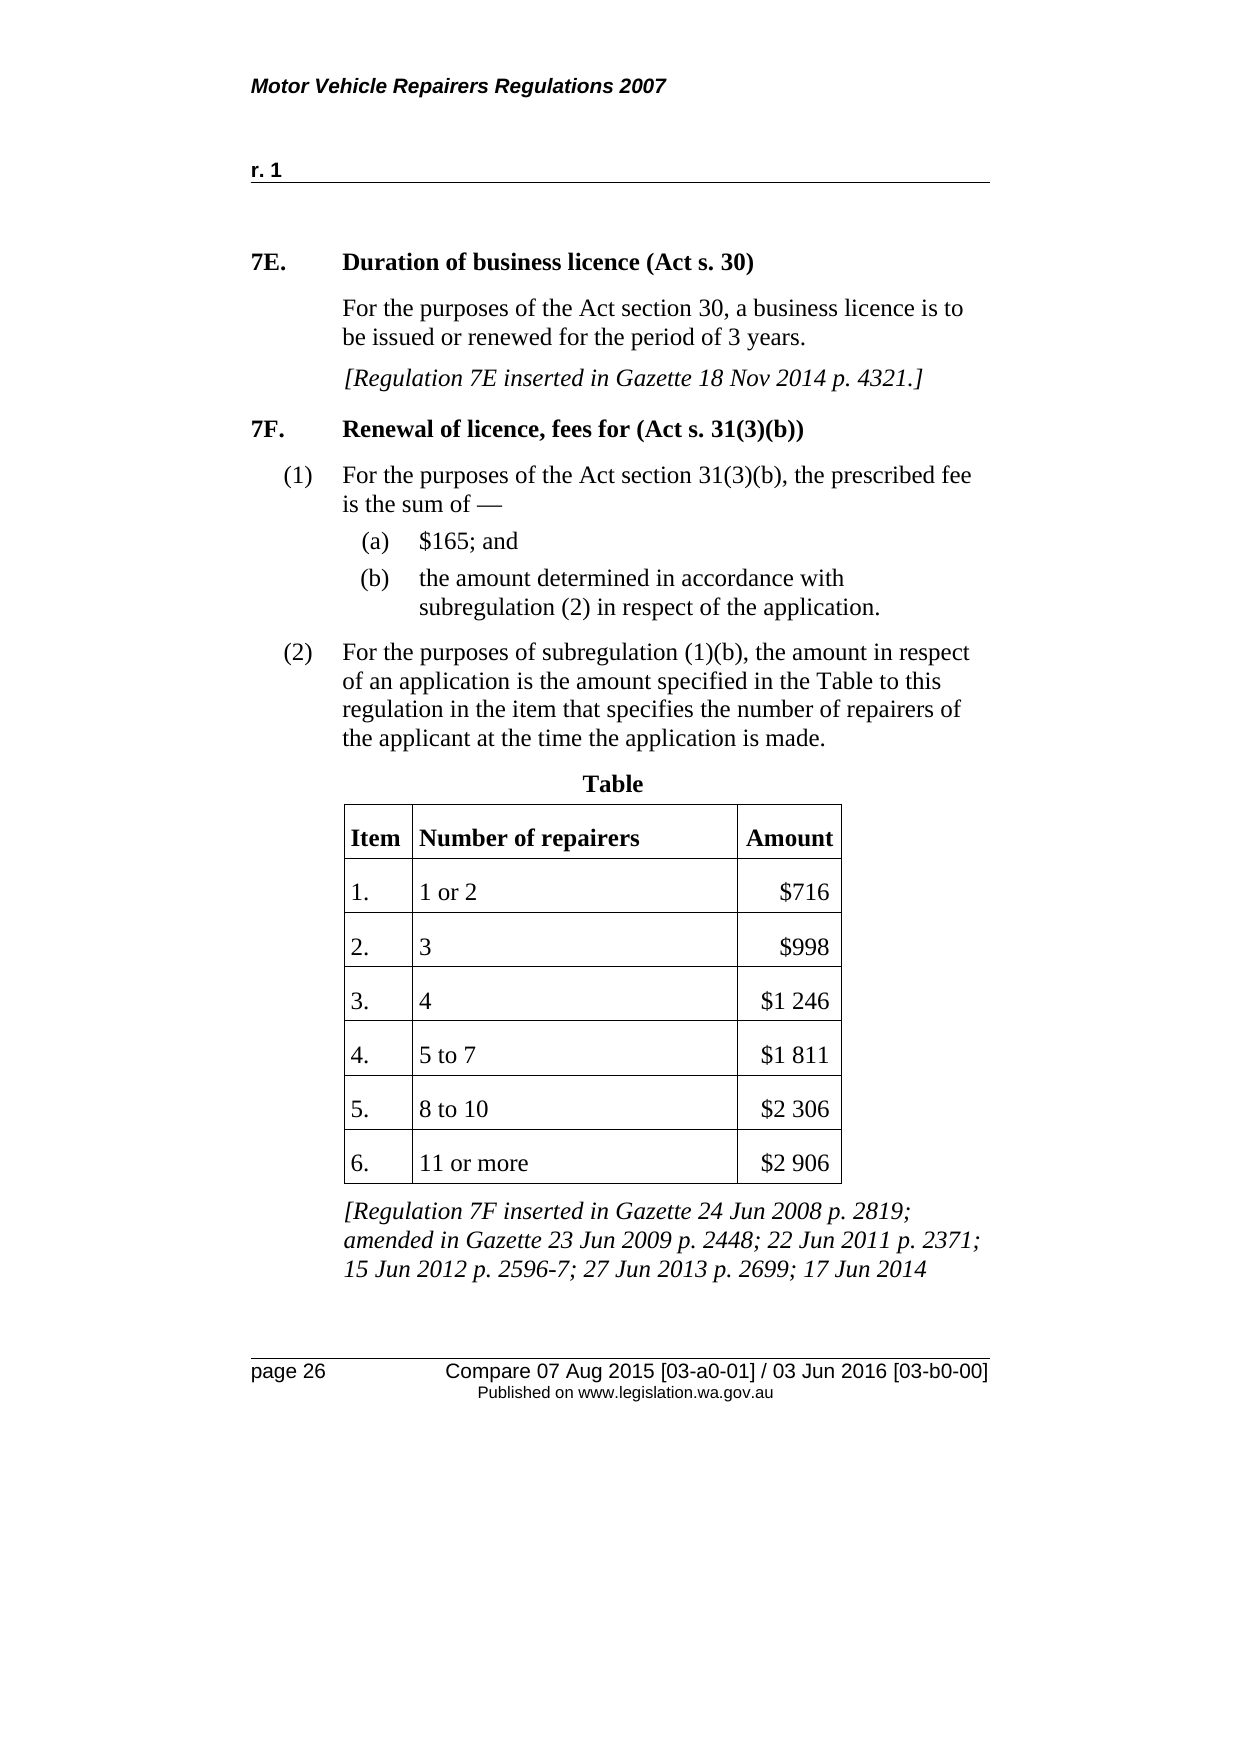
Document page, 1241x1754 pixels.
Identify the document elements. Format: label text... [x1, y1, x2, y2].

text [251, 1196, 990, 1283]
table_cell $716 [738, 859, 841, 912]
table_cell $998 [738, 913, 841, 966]
table_cell 1 or 2 [413, 859, 737, 912]
table_cell 11 or more [413, 1130, 737, 1183]
text [Regulation 7E inserted in Gazette 18 Nov 2014 p. 4321.] [251, 363, 990, 392]
table_cell 3 [413, 913, 737, 966]
table_cell $1 811 [738, 1021, 841, 1074]
text (a) $165; and [251, 526, 990, 554]
subtitle Table [251, 769, 975, 797]
text For the purposes of the Act section 30, a business licence is to be issued or renewed for the period of 3 years. [251, 293, 990, 350]
table_cell 5. [345, 1076, 412, 1129]
table_header Amount [738, 805, 841, 858]
table_cell 2. [345, 913, 412, 966]
table_cell 4 [413, 967, 737, 1020]
table_cell $2 906 [738, 1130, 841, 1183]
table_cell 4. [345, 1021, 412, 1074]
table_cell 5 to 7 [413, 1021, 737, 1074]
table_cell 3. [345, 967, 412, 1020]
table_cell 6. [345, 1130, 412, 1183]
subtitle 7F. Renewal of licence, fees for (Act s. 31(3)(b)) [251, 414, 990, 443]
text (2) For the purposes of subregulation (1)(b), the amount in respect of an application is the amount specified in the Table to this regulation in the item that specifies the number of repairers of the applicant at the time the application is made. [251, 637, 990, 752]
table_cell 1. [345, 859, 412, 912]
table_cell $1 246 [738, 967, 841, 1020]
subtitle 7E. Duration of business licence (Act s. 30) [251, 247, 990, 276]
table_header Item [345, 805, 412, 858]
table_header Number of repairers [413, 805, 737, 858]
table_cell 8 to 10 [413, 1076, 737, 1129]
text (b) the amount determined in accordance with subregulation (2) in respect of the application. [251, 563, 990, 620]
text (1) For the purposes of the Act section 31(3)(b), the prescribed fee is the sum of — [251, 460, 990, 517]
table_cell $2 306 [738, 1076, 841, 1129]
